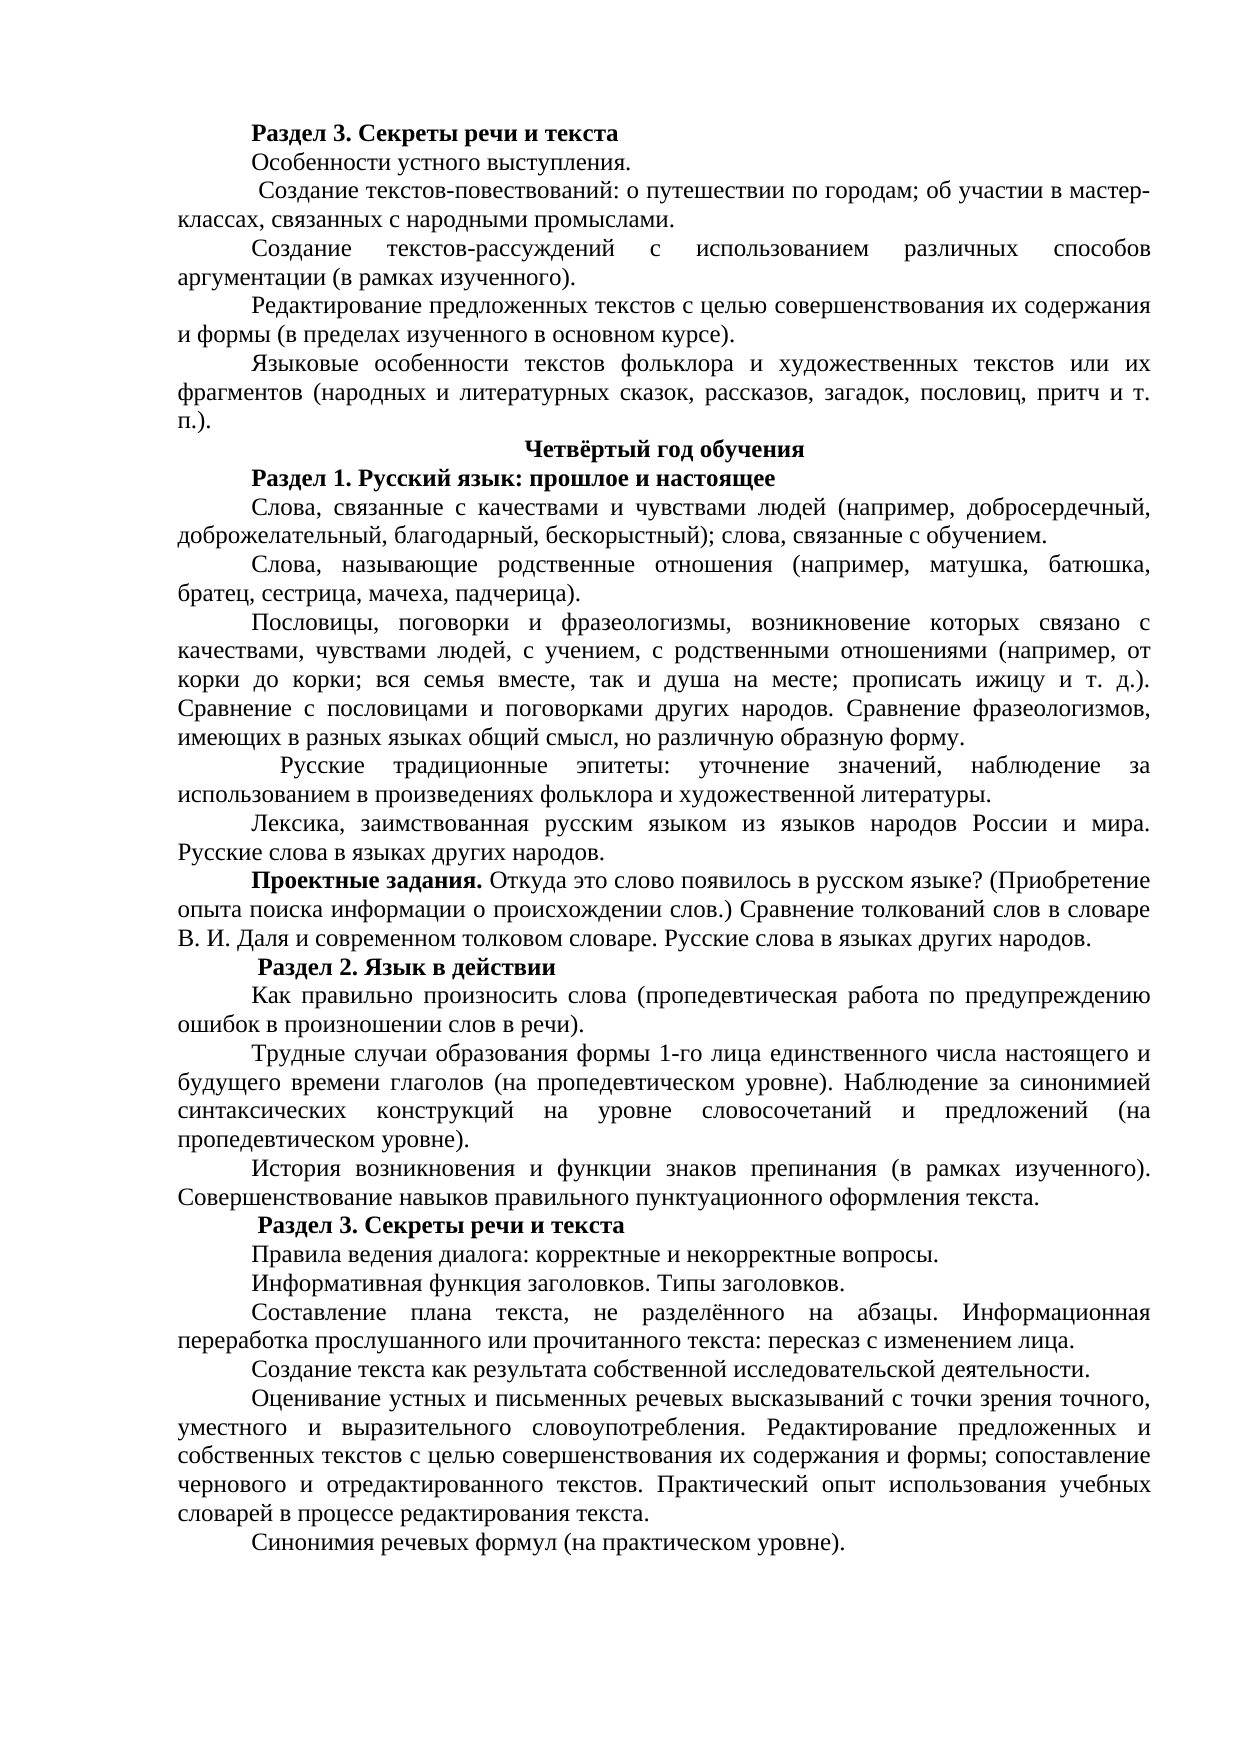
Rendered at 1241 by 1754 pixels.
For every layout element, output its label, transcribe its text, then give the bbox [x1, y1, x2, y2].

list Лексика, заимствованная русским языком из языков народов России и мира. Русские слова в языках других народов. [177, 808, 1152, 866]
list Русские традиционные эпитеты: уточнение значений, наблюдение за использованием в произведениях фольклора и художественной литературы. [177, 751, 1152, 808]
list Редактирование предложенных текстов с целью совершенствования их содержания и формы (в пределах изученного в основном курсе). [177, 291, 1152, 348]
list Языковые особенности текстов фольклора и художественных текстов или их фрагментов (народных и литературных сказок, рассказов, загадок, пословиц, притч и т. п.). [177, 348, 1152, 434]
list Проектные задания. Откуда это слово появилось в русском языке? (Приобретение опыта поиска информации о происхождении слов.) Сравнение толкований слов в словаре В. И. Даля и современном толковом словаре. Русские слова в языках других народов. [177, 866, 1152, 952]
list Особенности устного выступления. [177, 147, 1152, 176]
list Раздел 2. Язык в действии [177, 952, 1152, 981]
list Слова, связанные с качествами и чувствами людей (например, добросердечный, доброжелательный, благодарный, бескорыстный); слова, связанные с обучением. [177, 492, 1152, 549]
list Правила ведения диалога: корректные и некорректные вопросы. [177, 1239, 1152, 1268]
list Пословицы, поговорки и фразеологизмы, возникновение которых связано с качествами, чувствами людей, с учением, с родственными отношениями (например, от корки до корки; вся семья вместе, так и душа на месте; прописать ижицу и т. д.). Сравнение с пословицами и поговорками других народов. Сравнение фразеологизмов, имеющих в разных языках общий смысл, но различную образную форму. [177, 607, 1152, 751]
list Синонимия речевых формул (на практическом уровне). [177, 1527, 1152, 1556]
list История возникновения и функции знаков препинания (в рамках изученного). Совершенствование навыков правильного пунктуационного оформления текста. [177, 1153, 1152, 1211]
list Четвёртый год обучения [177, 434, 1152, 463]
list Создание текстов-рассуждений с использованием различных способов аргументации (в рамках изученного). [177, 233, 1152, 291]
list Создание текста как результата собственной исследовательской деятельности. [177, 1354, 1152, 1383]
list Слова, называющие родственные отношения (например, матушка, батюшка, братец, сестрица, мачеха, падчерица). [177, 549, 1152, 607]
list Трудные случаи образования формы 1-го лица единственного числа настоящего и будущего времени глаголов (на пропедевтическом уровне). Наблюдение за синонимией синтаксических конструкций на уровне словосочетаний и предложений (на пропедевтическом уровне). [177, 1038, 1152, 1153]
list Раздел 3. Секреты речи и текста [177, 1211, 1152, 1239]
list Как правильно произносить слова (пропедевтическая работа по предупреждению ошибок в произношении слов в речи). [177, 981, 1152, 1038]
list Раздел 3. Секреты речи и текста [177, 118, 1152, 147]
list Информативная функция заголовков. Типы заголовков. [177, 1268, 1152, 1297]
list Создание текстов-повествований: о путешествии по городам; об участии в мастер-классах, связанных с народными промыслами. [177, 176, 1152, 233]
list Раздел 1. Русский язык: прошлое и настоящее [177, 463, 1152, 492]
list Оценивание устных и письменных речевых высказываний с точки зрения точного, уместного и выразительного словоупотребления. Редактирование предложенных и собственных текстов с целью совершенствования их содержания и формы; сопоставление чернового и отредактированного текстов. Практический опыт использования учебных словарей в процессе редактирования текста. [177, 1383, 1152, 1527]
list Составление плана текста, не разделённого на абзацы. Информационная переработка прослушанного или прочитанного текста: пересказ с изменением лица. [177, 1297, 1152, 1354]
